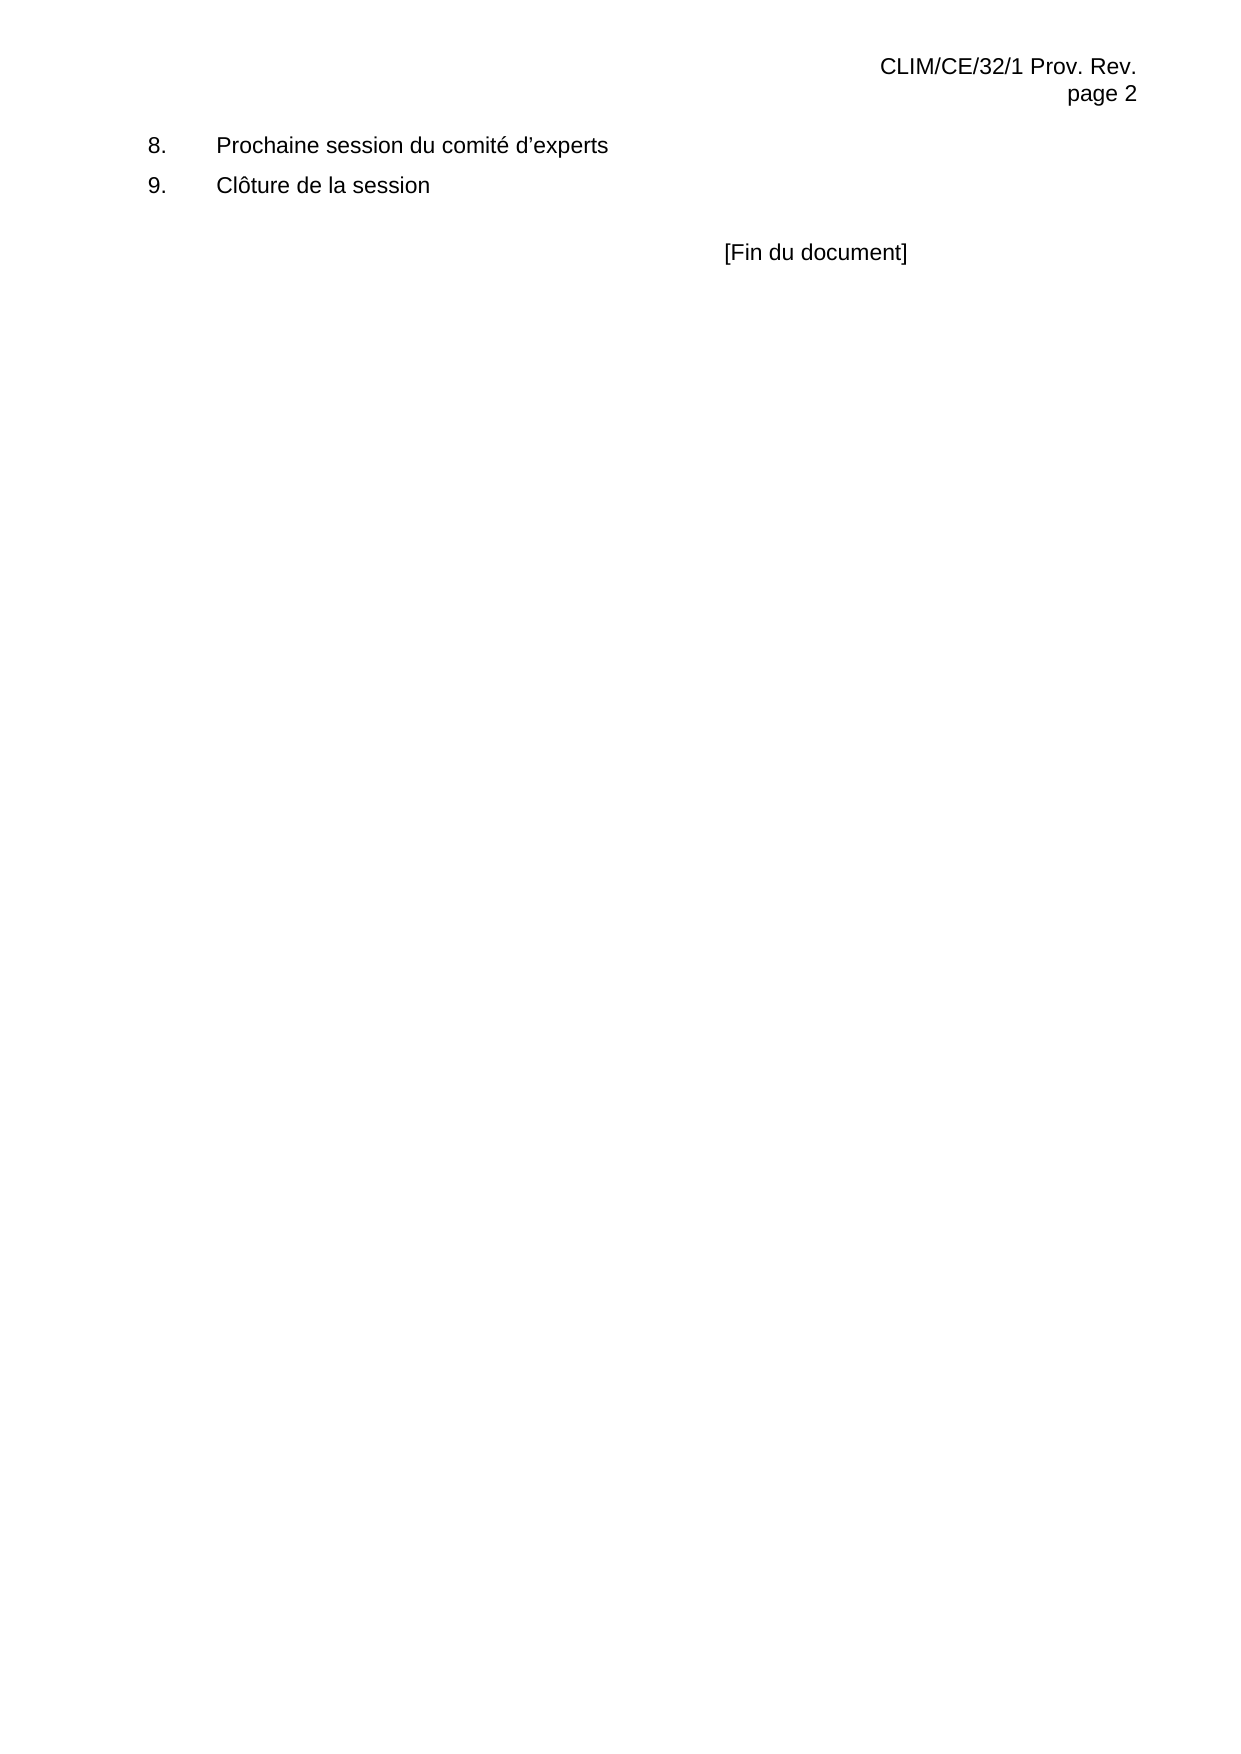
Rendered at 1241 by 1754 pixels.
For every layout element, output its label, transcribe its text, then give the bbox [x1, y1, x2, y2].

list Clôture de la session [148, 172, 1137, 199]
list Prochaine session du comité d’experts [148, 132, 1137, 159]
text [Fin du document] [724, 238, 1137, 265]
